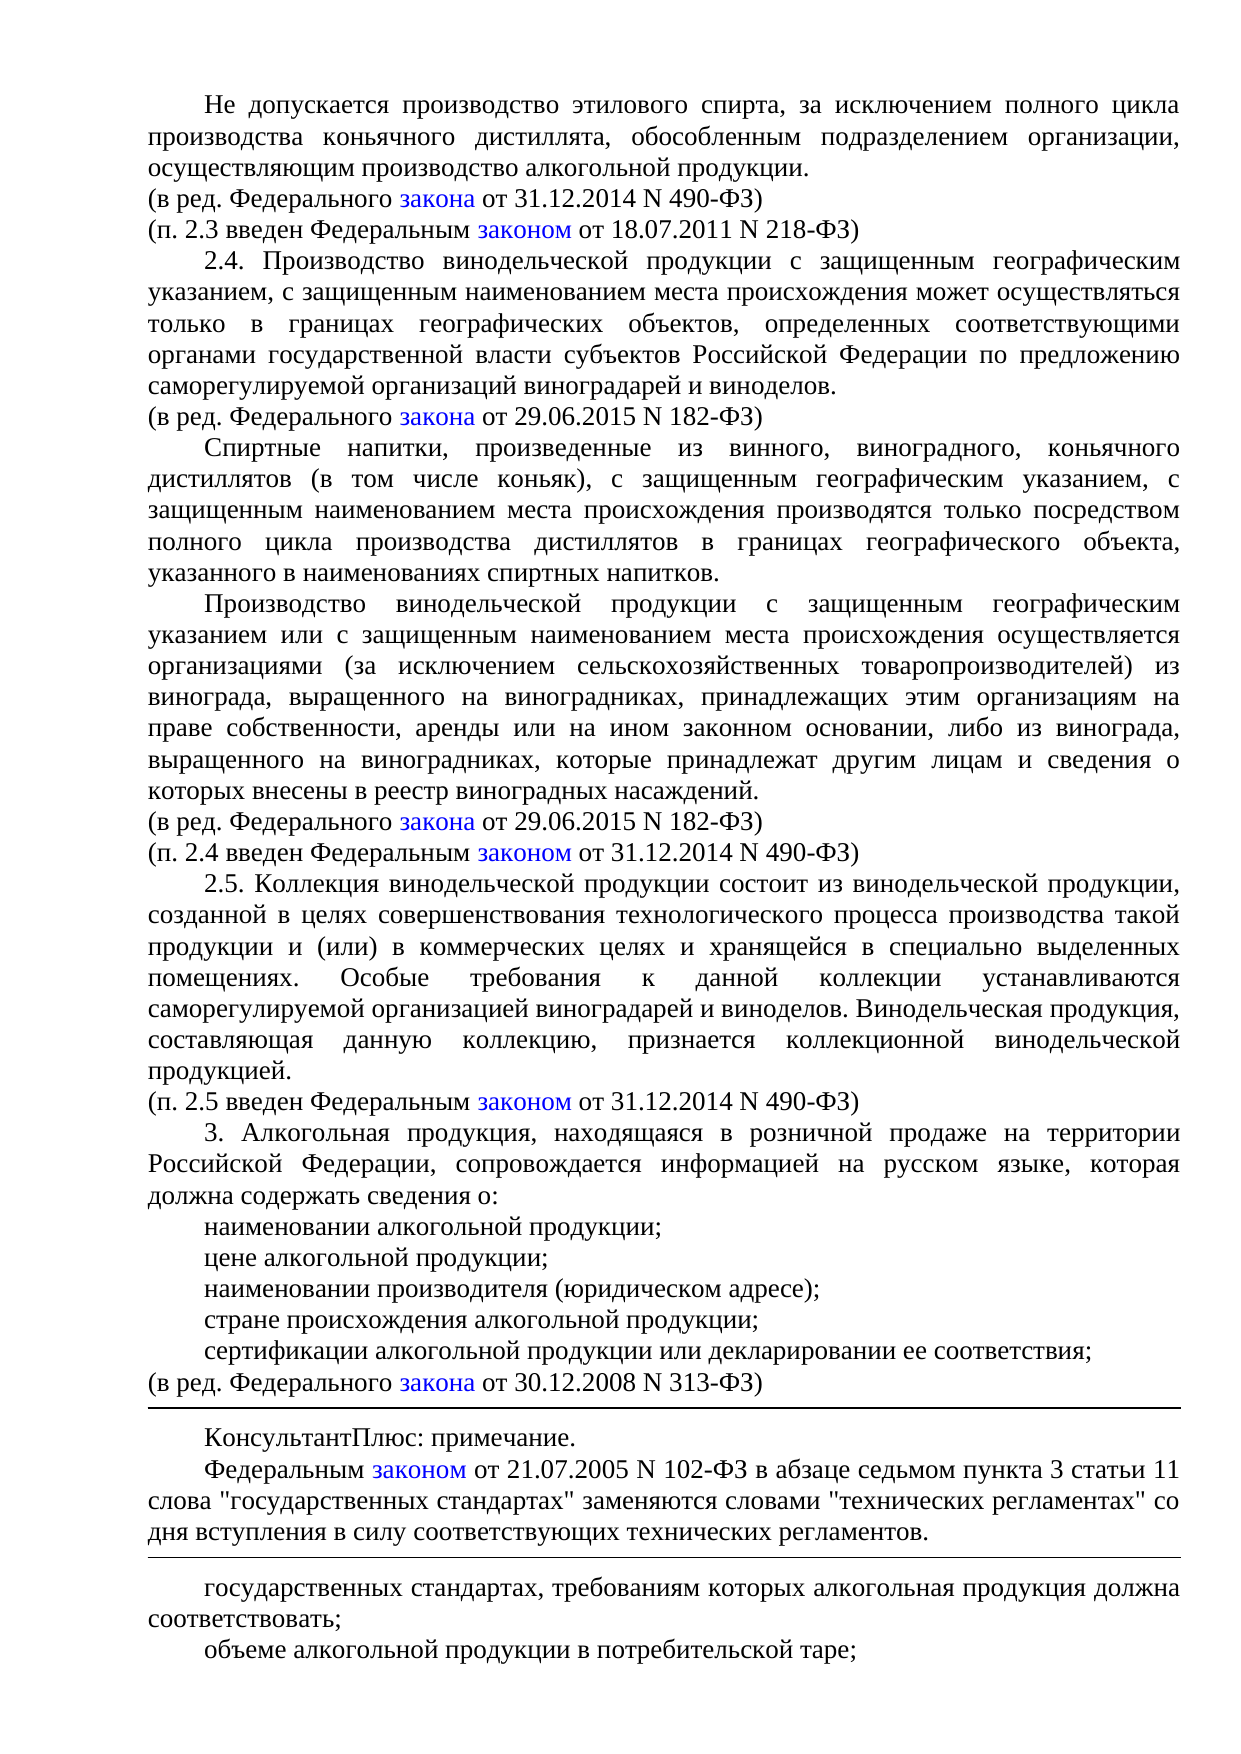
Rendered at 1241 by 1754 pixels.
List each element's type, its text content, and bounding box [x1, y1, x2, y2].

text Спиртные напитки, произведенные из винного, виноградного, коньячного дистиллятов (в том числе коньяк), с защищенным географическим указанием, с защищенным наименованием места происхождения производятся только посредством полного цикла производства дистиллятов в границах географического объекта, указанного в наименованиях спиртных напитков. [148, 431, 1181, 587]
text 2.4. Производство винодельческой продукции с защищенным географическим указанием, с защищенным наименованием места происхождения может осуществляться только в границах географических объектов, определенных соответствующими органами государственной власти субъектов Российской Федерации по предложению саморегулируемой организаций виноградарей и виноделов. [148, 244, 1181, 400]
text (в ред. Федерального закона от 31.12.2014 N 490-ФЗ) [148, 182, 1181, 213]
text объеме алкогольной продукции в потребительской таре; [148, 1633, 1181, 1664]
text Не допускается производство этилового спирта, за исключением полного цикла производства коньячного дистиллята, обособленным подразделением организации, осуществляющим производство алкогольной продукции. [148, 89, 1181, 182]
text цене алкогольной продукции; [148, 1241, 1181, 1272]
text (в ред. Федерального закона от 29.06.2015 N 182-ФЗ) [148, 805, 1181, 836]
text Федеральным законом от 21.07.2005 N 102-ФЗ в абзаце седьмом пункта 3 статьи 11 слова "государственных стандартах" заменяются словами "технических регламентах" со дня вступления в силу соответствующих технических регламентов. [148, 1453, 1181, 1546]
text государственных стандартах, требованиям которых алкогольная продукция должна соответствовать; [148, 1571, 1181, 1633]
text наименовании алкогольной продукции; [148, 1210, 1181, 1241]
text стране происхождения алкогольной продукции; [148, 1303, 1181, 1334]
text (в ред. Федерального закона от 29.06.2015 N 182-ФЗ) [148, 400, 1181, 431]
text Производство винодельческой продукции с защищенным географическим указанием или с защищенным наименованием места происхождения осуществляется организациями (за исключением сельскохозяйственных товаропроизводителей) из винограда, выращенного на виноградниках, принадлежащих этим организациям на праве собственности, аренды или на ином законном основании, либо из винограда, выращенного на виноградниках, которые принадлежат другим лицам и сведения о которых внесены в реестр виноградных насаждений. [148, 587, 1181, 805]
text (п. 2.4 введен Федеральным законом от 31.12.2014 N 490-ФЗ) [148, 836, 1181, 867]
text сертификации алкогольной продукции или декларировании ее соответствия; [148, 1334, 1181, 1366]
text (п. 2.3 введен Федеральным законом от 18.07.2011 N 218-ФЗ) [148, 213, 1181, 244]
text 3. Алкогольная продукция, находящаяся в розничной продаже на территории Российской Федерации, сопровождается информацией на русском языке, которая должна содержать сведения о: [148, 1116, 1181, 1210]
text (в ред. Федерального закона от 30.12.2008 N 313-ФЗ) [148, 1366, 1181, 1397]
text наименовании производителя (юридическом адресе); [148, 1272, 1181, 1303]
text КонсультантПлюс: примечание. [148, 1422, 1181, 1453]
text (п. 2.5 введен Федеральным законом от 31.12.2014 N 490-ФЗ) [148, 1085, 1181, 1116]
text 2.5. Коллекция винодельческой продукции состоит из винодельческой продукции, созданной в целях совершенствования технологического процесса производства такой продукции и (или) в коммерческих целях и хранящейся в специально выделенных помещениях. Особые требования к данной коллекции устанавливаются саморегулируемой организацией виноградарей и виноделов. Винодельческая продукция, составляющая данную коллекцию, признается коллекционной винодельческой продукцией. [148, 867, 1181, 1085]
